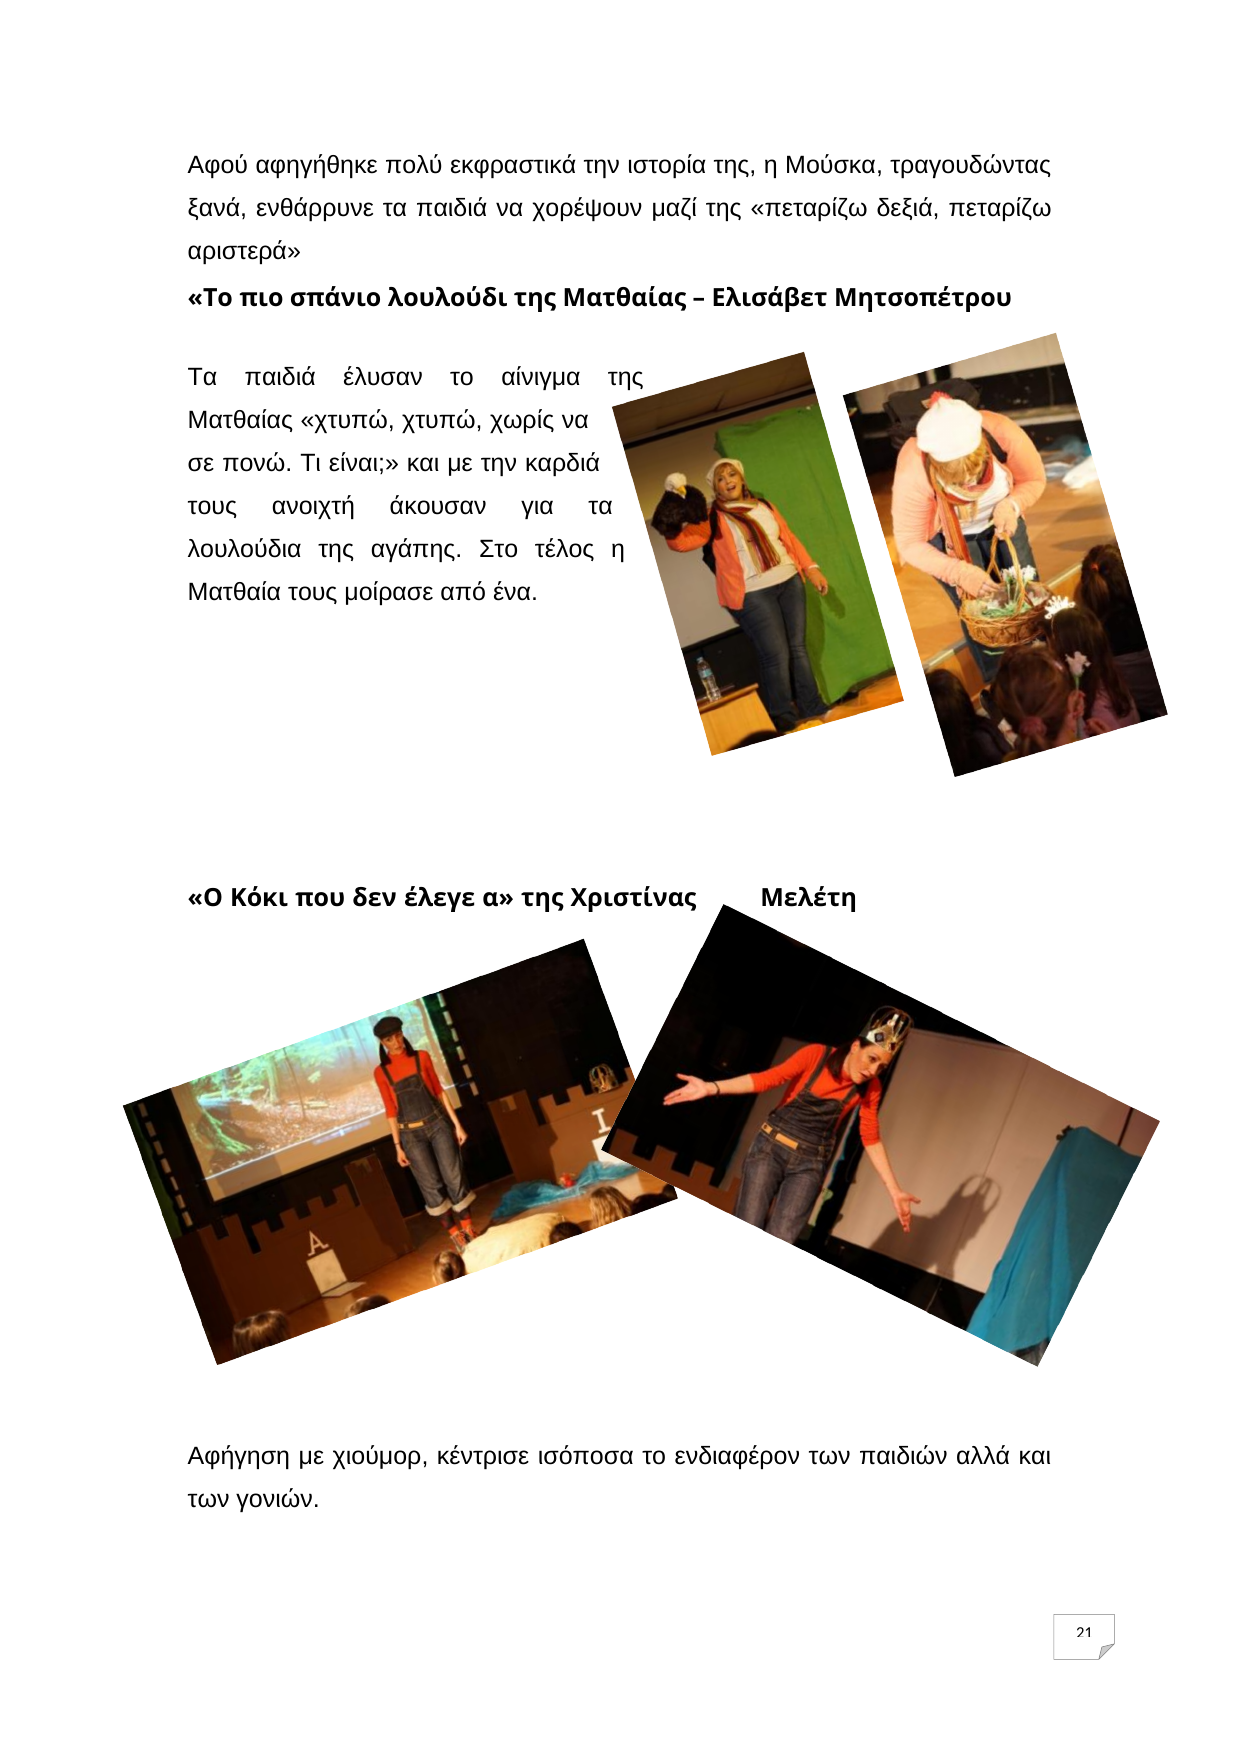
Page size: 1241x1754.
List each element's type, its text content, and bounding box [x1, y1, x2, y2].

text «Ο Κόκι που δεν έλεγε α» της Χριστίνας Μελέτη [187, 879, 1053, 913]
picture [905, 333, 1167, 776]
picture [771, 352, 806, 362]
picture [669, 606, 903, 755]
text «Το πιο σπάνιο λουλούδι της Ματθαίας – Ελισάβετ Μητσοπέτρου [187, 279, 1053, 313]
text Αφήγηση με χιούμορ, κέντρισε ισόποσα το ενδιαφέρον των παιδιών αλλά και των γονιών. [187, 1441, 1053, 1513]
picture [123, 913, 1159, 1366]
text Αφού αφηγήθηκε πολύ εκφραστικά την ιστορία της, η Μούσκα, τραγουδώντας ξανά, ενθάρρυνε τα παιδιά να χορέψουν μαζί της «πεταρίζω δεξιά, πεταρίζω αριστερά» [187, 150, 1053, 265]
text Τα παιδιά έλυσαν το αίνιγμα της Ματθαίας «χτυπώ, χτυπώ, χωρίς να σε πονώ. Τι είναι;» και με την καρδιά τους ανοιχτή άκουσαν για τα λουλούδια της αγάπης. Στο τέλος η Ματθαία τους μοίρασε από ένα. [187, 362, 1053, 606]
